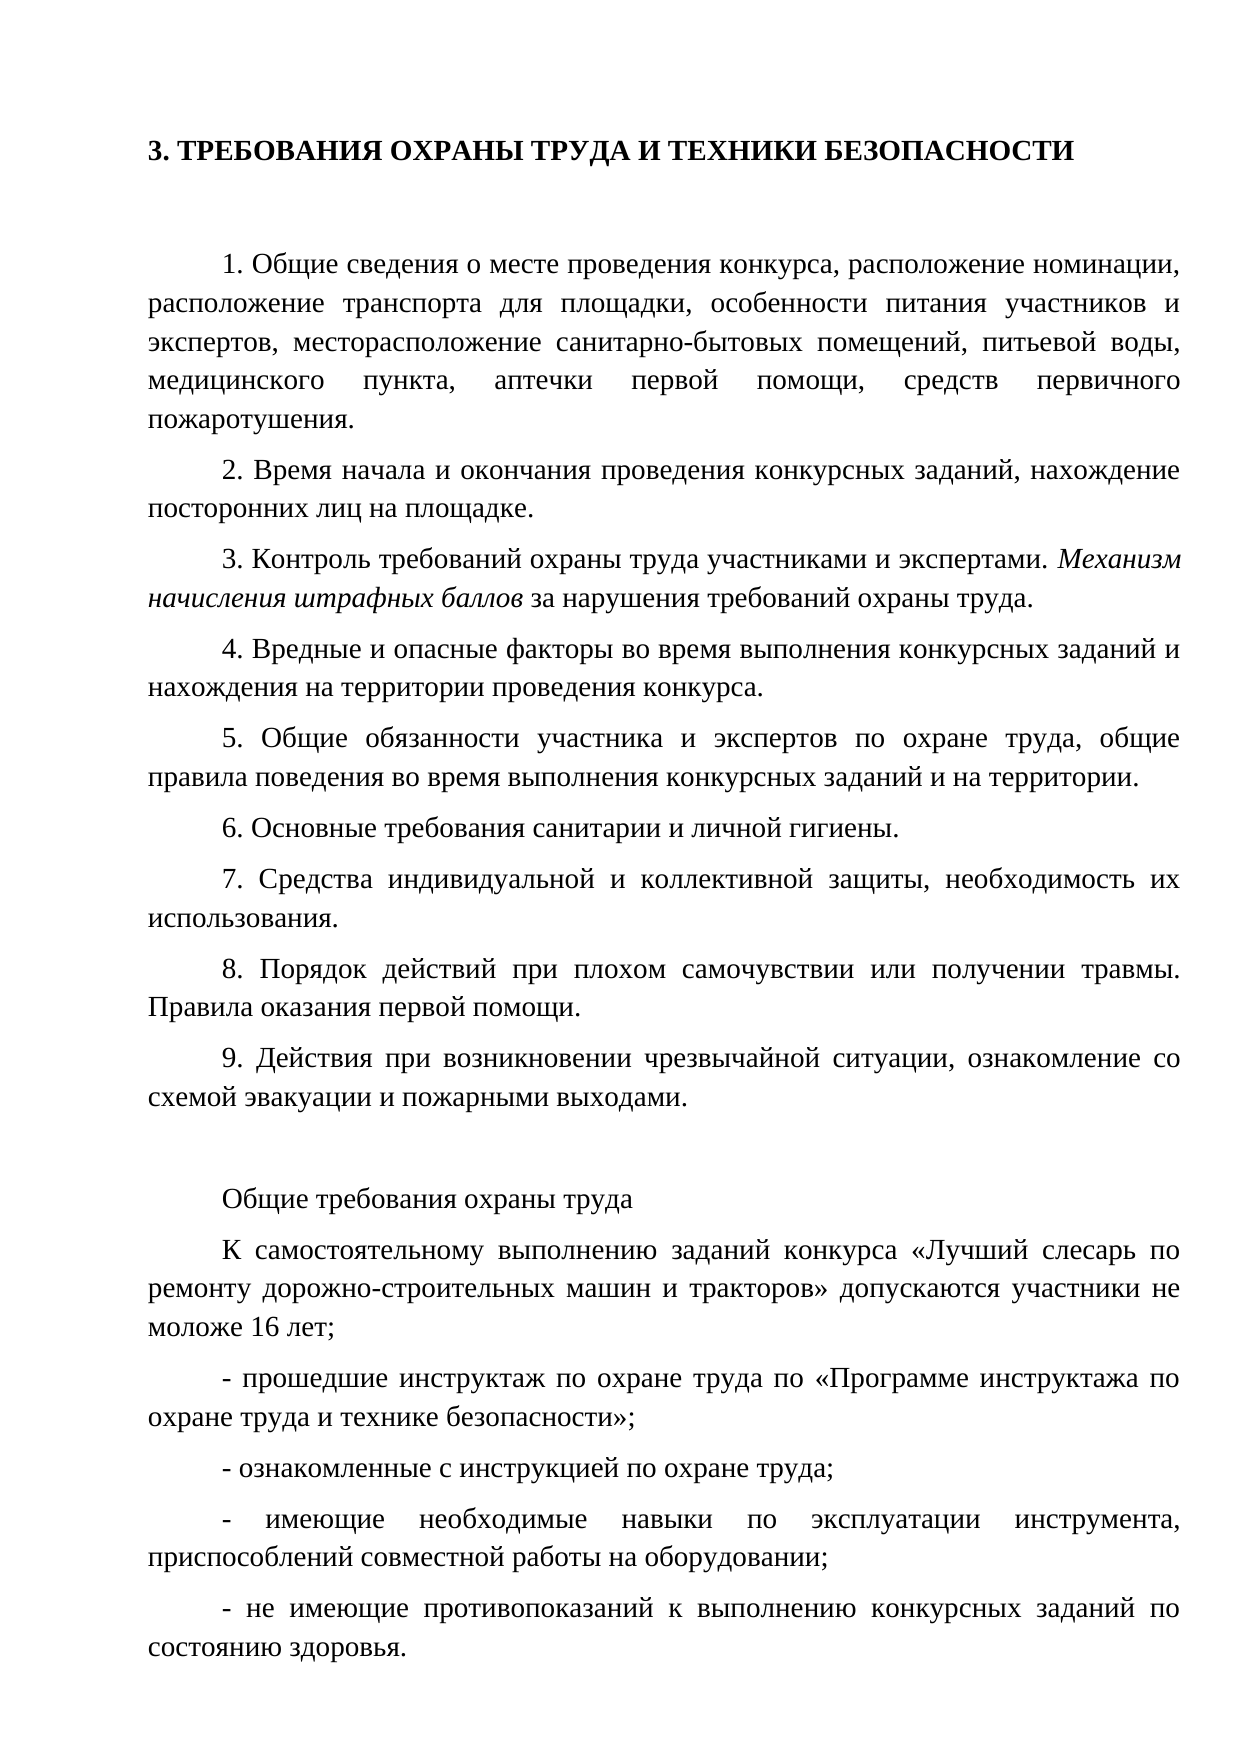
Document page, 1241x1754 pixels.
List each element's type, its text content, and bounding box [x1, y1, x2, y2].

text 5. Общие обязанности участника и экспертов по охране труда, общие правила поведения во время выполнения конкурсных заданий и на территории. [148, 721, 1181, 793]
text 8. Порядок действий при плохом самочувствии или получении травмы. Правила оказания первой помощи. [148, 951, 1181, 1023]
text 1. Общие сведения о месте проведения конкурса, расположение номинации, расположение транспорта для площадки, особенности питания участников и экспертов, месторасположение санитарно-бытовых помещений, питьевой воды, медицинского пункта, аптечки первой помощи, средств первичного пожаротушения. [148, 247, 1181, 434]
text 6. Основные требования санитарии и личной гигиены. [148, 810, 1181, 844]
text 3. ТРЕБОВАНИЯ ОХРАНЫ ТРУДА И ТЕХНИКИ БЕЗОПАСНОСТИ [148, 133, 1181, 167]
text - ознакомленные с инструкцией по охране труда; [148, 1450, 1181, 1483]
text 4. Вредные и опасные факторы во время выполнения конкурсных заданий и нахождения на территории проведения конкурса. [148, 631, 1181, 703]
text 3. Контроль требований охраны труда участниками и экспертами. Механизм начисления штрафных баллов за нарушения требований охраны труда. [148, 541, 1181, 613]
subtitle Общие требования охраны труда [148, 1181, 1181, 1214]
text - не имеющие противопоказаний к выполнению конкурсных заданий по состоянию здоровья. [148, 1590, 1181, 1662]
text К самостоятельному выполнению заданий конкурса «Лучший слесарь по ремонту дорожно-строительных машин и тракторов» допускаются участники не моложе 16 лет; [148, 1232, 1181, 1343]
text - имеющие необходимые навыки по эксплуатации инструмента, приспособлений совместной работы на оборудовании; [148, 1501, 1181, 1573]
text - прошедшие инструктаж по охране труда по «Программе инструктажа по охране труда и технике безопасности»; [148, 1360, 1181, 1432]
text 9. Действия при возникновении чрезвычайной ситуации, ознакомление со схемой эвакуации и пожарными выходами. [148, 1040, 1181, 1112]
text 2. Время начала и окончания проведения конкурсных заданий, нахождение посторонних лиц на площадке. [148, 452, 1181, 524]
text 7. Средства индивидуальной и коллективной защиты, необходимость их использования. [148, 861, 1181, 933]
